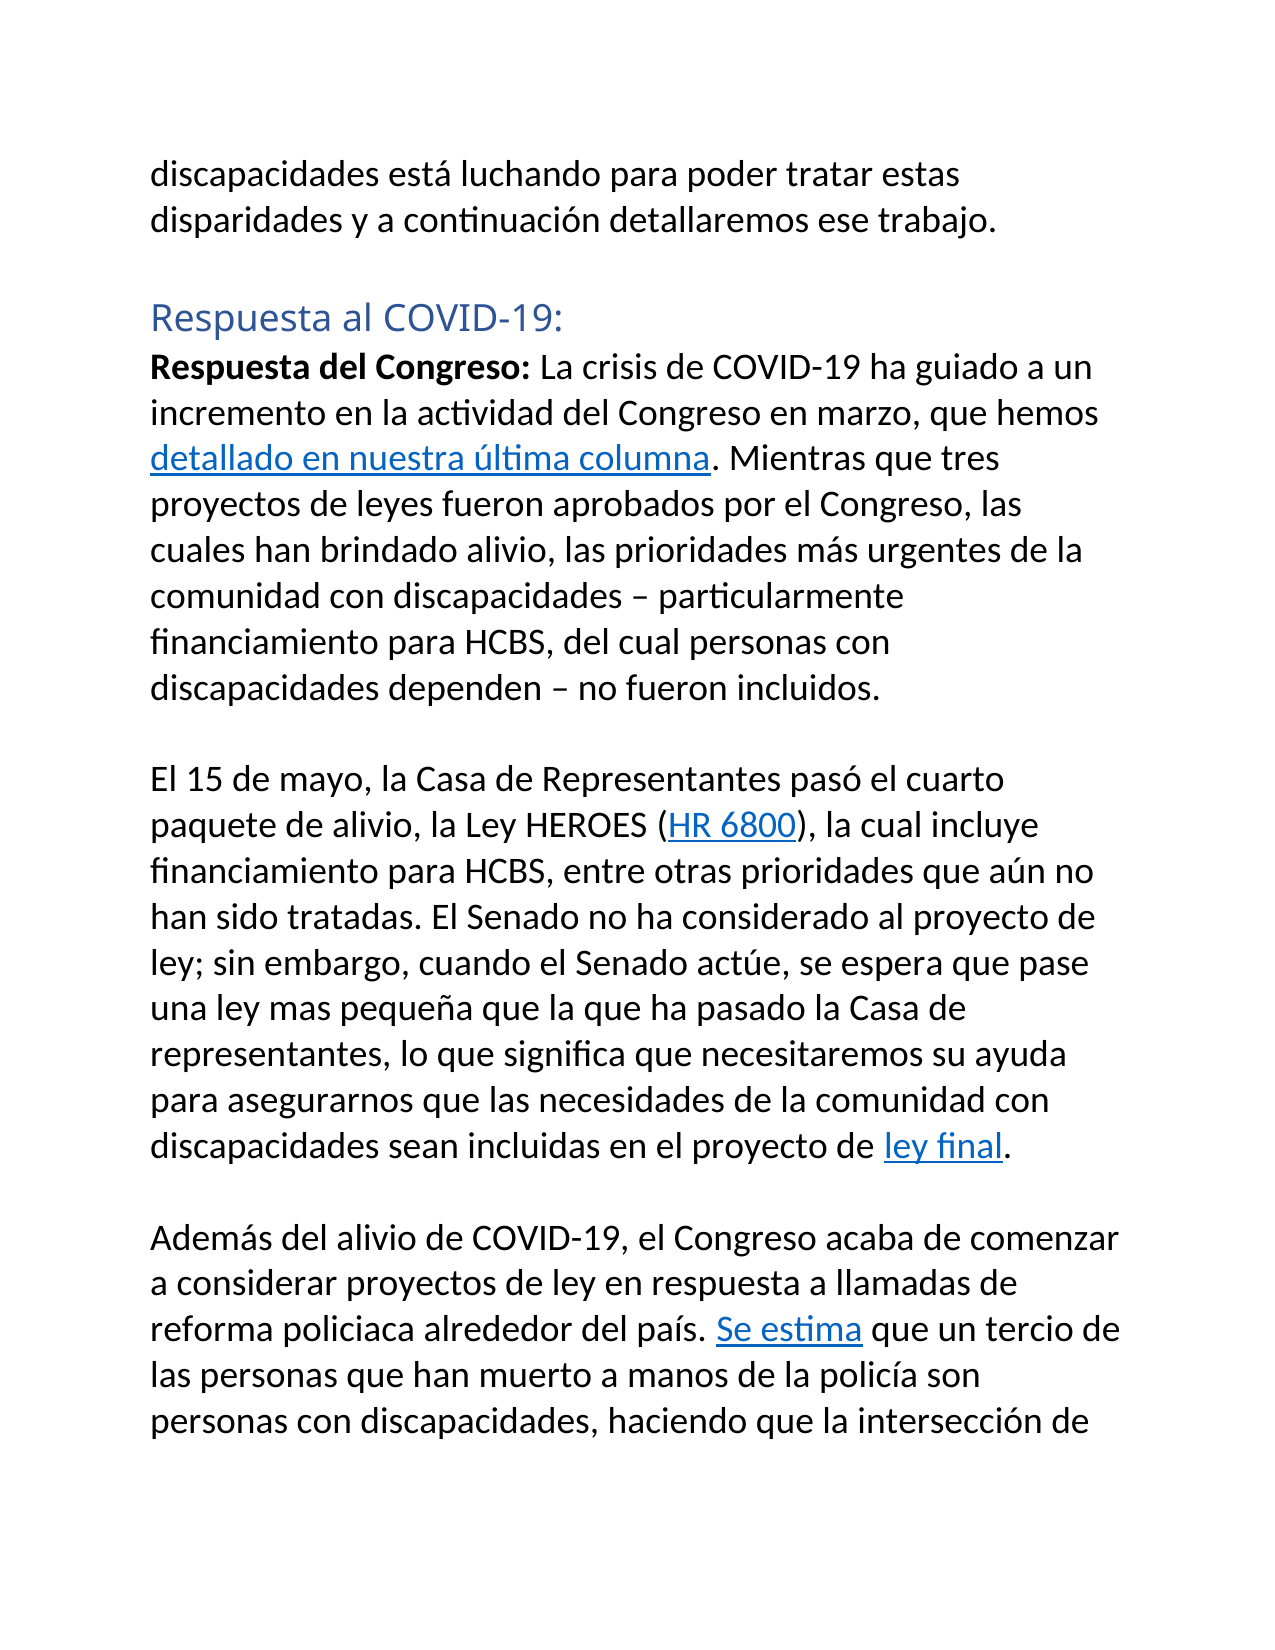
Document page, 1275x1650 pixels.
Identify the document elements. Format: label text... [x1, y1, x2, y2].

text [150, 1213, 1125, 1443]
subtitle Respuesta al COVID-19: [150, 292, 1125, 343]
text El 15 de mayo, la Casa de Representantes pasó el cuarto paquete de alivio, la Ley HEROES (HR 6800), la cual incluye financiamiento para HCBS, entre otras prioridades que aún no han sido tratadas. El Senado no ha considerado al proyecto de ley; sin embargo, cuando el Senado actúe, se espera que pase una ley mas pequeña que la que ha pasado la Casa de representantes, lo que significa que necesitaremos su ayuda para asegurarnos que las necesidades de la comunidad con discapacidades sean incluidas en el proyecto de ley final. [150, 755, 1125, 1168]
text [150, 150, 1125, 242]
text Respuesta del Congreso: La crisis de COVID-19 ha guiado a un incremento en la actividad del Congreso en marzo, que hemos detallado en nuestra última columna. Mientras que tres proyectos de leyes fueron aprobados por el Congreso, las cuales han brindado alivio, las prioridades más urgentes de la comunidad con discapacidades – particularmente financiamiento para HCBS, del cual personas con discapacidades dependen – no fueron incluidos. [150, 343, 1125, 709]
